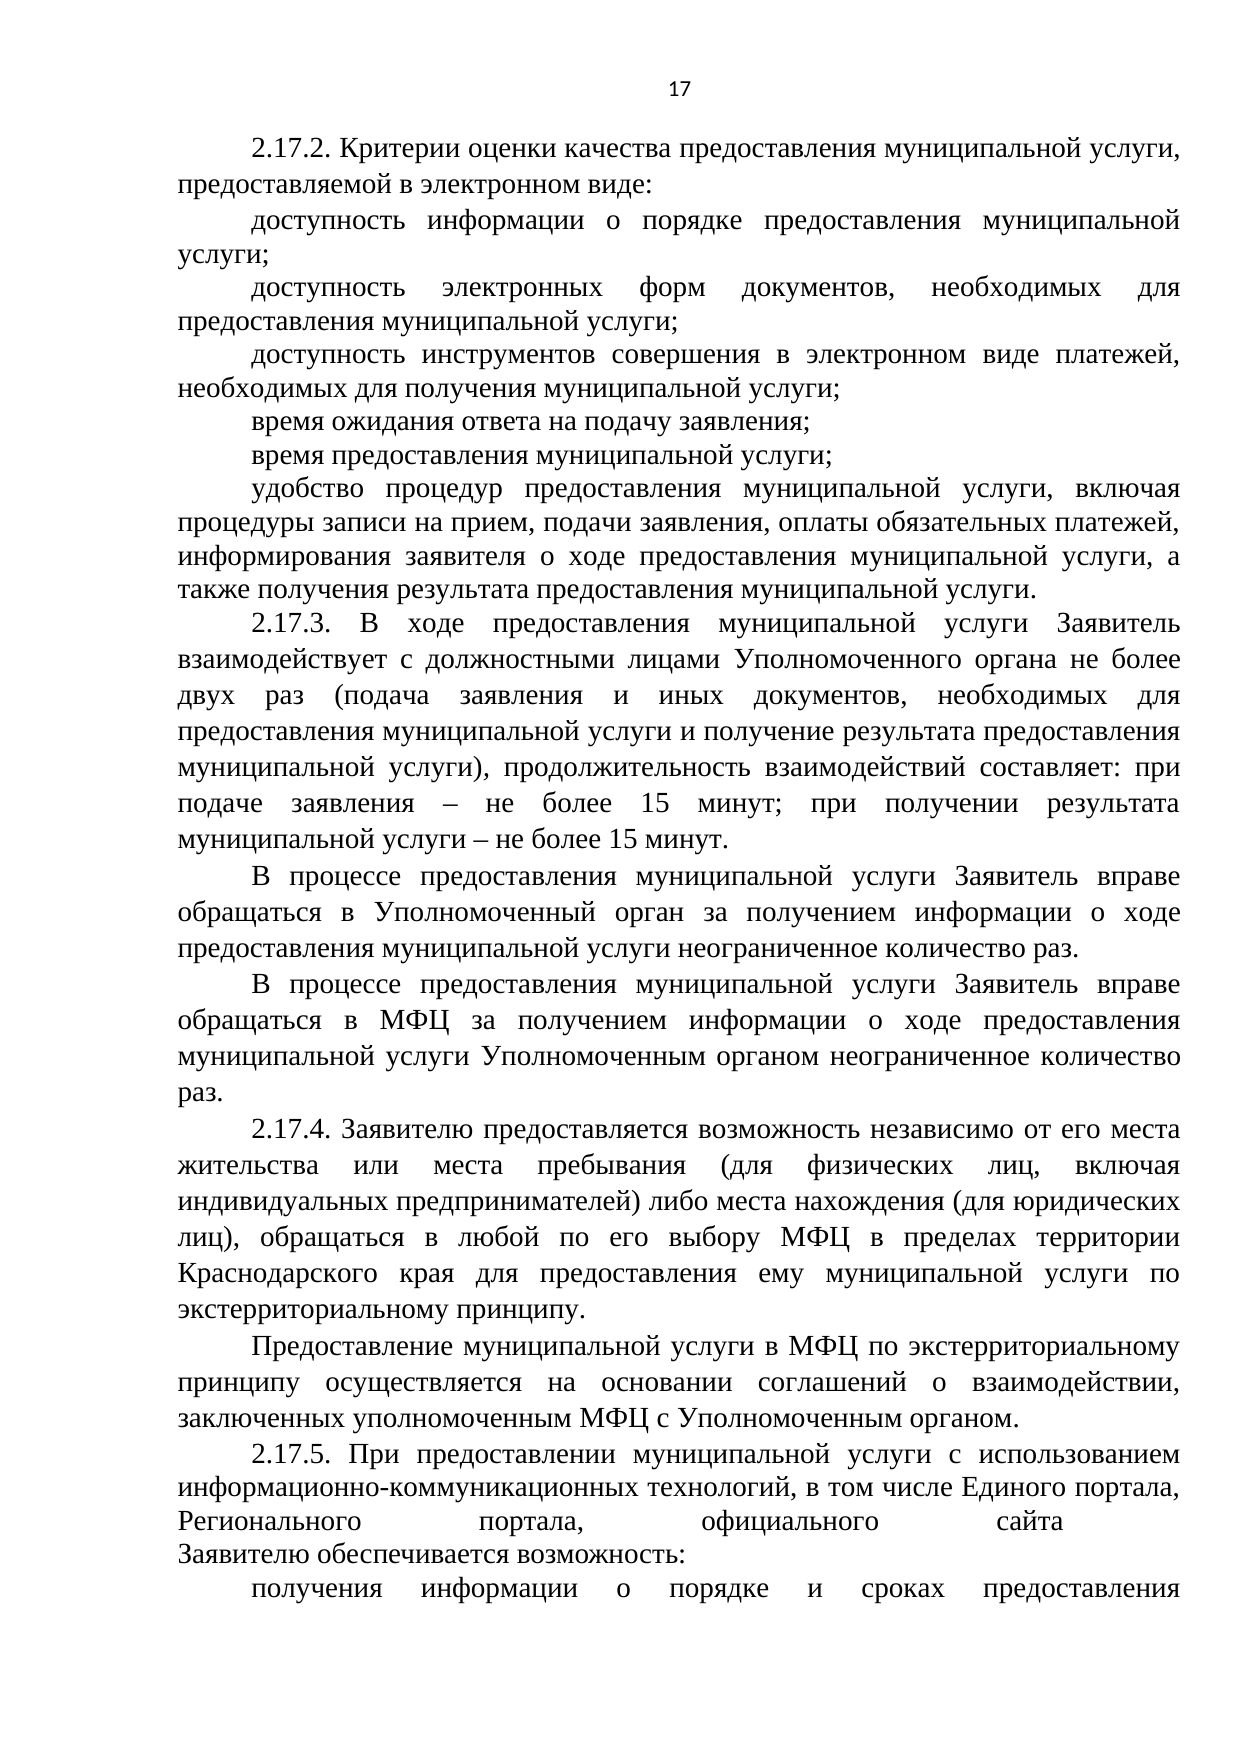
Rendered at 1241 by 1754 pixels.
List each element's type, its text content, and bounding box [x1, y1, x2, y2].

text доступность электронных форм документов, необходимых для предоставления муниципальной услуги; [177, 269, 1181, 336]
text 2.17.4. Заявителю предоставляется возможность независимо от его места жительства или места пребывания (для физических лиц, включая индивидуальных предпринимателей) либо места нахождения (для юридических лиц), обращаться в любой по его выбору МФЦ в пределах территории Краснодарского края для предоставления ему муниципальной услуги по экстерриториальному принципу. [177, 1111, 1181, 1325]
text доступность инструментов совершения в электронном виде платежей, необходимых для получения муниципальной услуги; [177, 336, 1181, 403]
text 2.17.3. В ходе предоставления муниципальной услуги Заявитель взаимодействует с должностными лицами Уполномоченного органа не более двух раз (подача заявления и иных документов, необходимых для предоставления муниципальной услуги и получение результата предоставления муниципальной услуги), продолжительность взаимодействий составляет: при подаче заявления – не более 15 минут; при получении результата муниципальной услуги – не более 15 минут. [177, 605, 1181, 855]
text время ожидания ответа на подачу заявления; [177, 403, 1181, 437]
text удобство процедур предоставления муниципальной услуги, включая процедуры записи на прием, подачи заявления, оплаты обязательных платежей, информирования заявителя о ходе предоставления муниципальной услуги, а также получения результата предоставления муниципальной услуги. [177, 471, 1181, 605]
text Предоставление муниципальной услуги в МФЦ по экстерриториальному принципу осуществляется на основании соглашений о взаимодействии, заключенных уполномоченным МФЦ с Уполномоченным органом. [177, 1328, 1181, 1433]
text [177, 1570, 1181, 1604]
text 2.17.5. При предоставлении муниципальной услуги с использованием информационно-коммуникационных технологий, в том числе Единого портала, Регионального портала, официального сайта Заявителю обеспечивается возможность: [177, 1436, 1181, 1570]
text время предоставления муниципальной услуги; [177, 437, 1181, 471]
text доступность информации о порядке предоставления муниципальной услуги; [177, 202, 1181, 269]
text В процессе предоставления муниципальной услуги Заявитель вправе обращаться в МФЦ за получением информации о ходе предоставления муниципальной услуги Уполномоченным органом неограниченное количество раз. [177, 966, 1181, 1108]
text В процессе предоставления муниципальной услуги Заявитель вправе обращаться в Уполномоченный орган за получением информации о ходе предоставления муниципальной услуги неограниченное количество раз. [177, 858, 1181, 963]
text 2.17.2. Критерии оценки качества предоставления муниципальной услуги, предоставляемой в электронном виде: [177, 130, 1181, 199]
